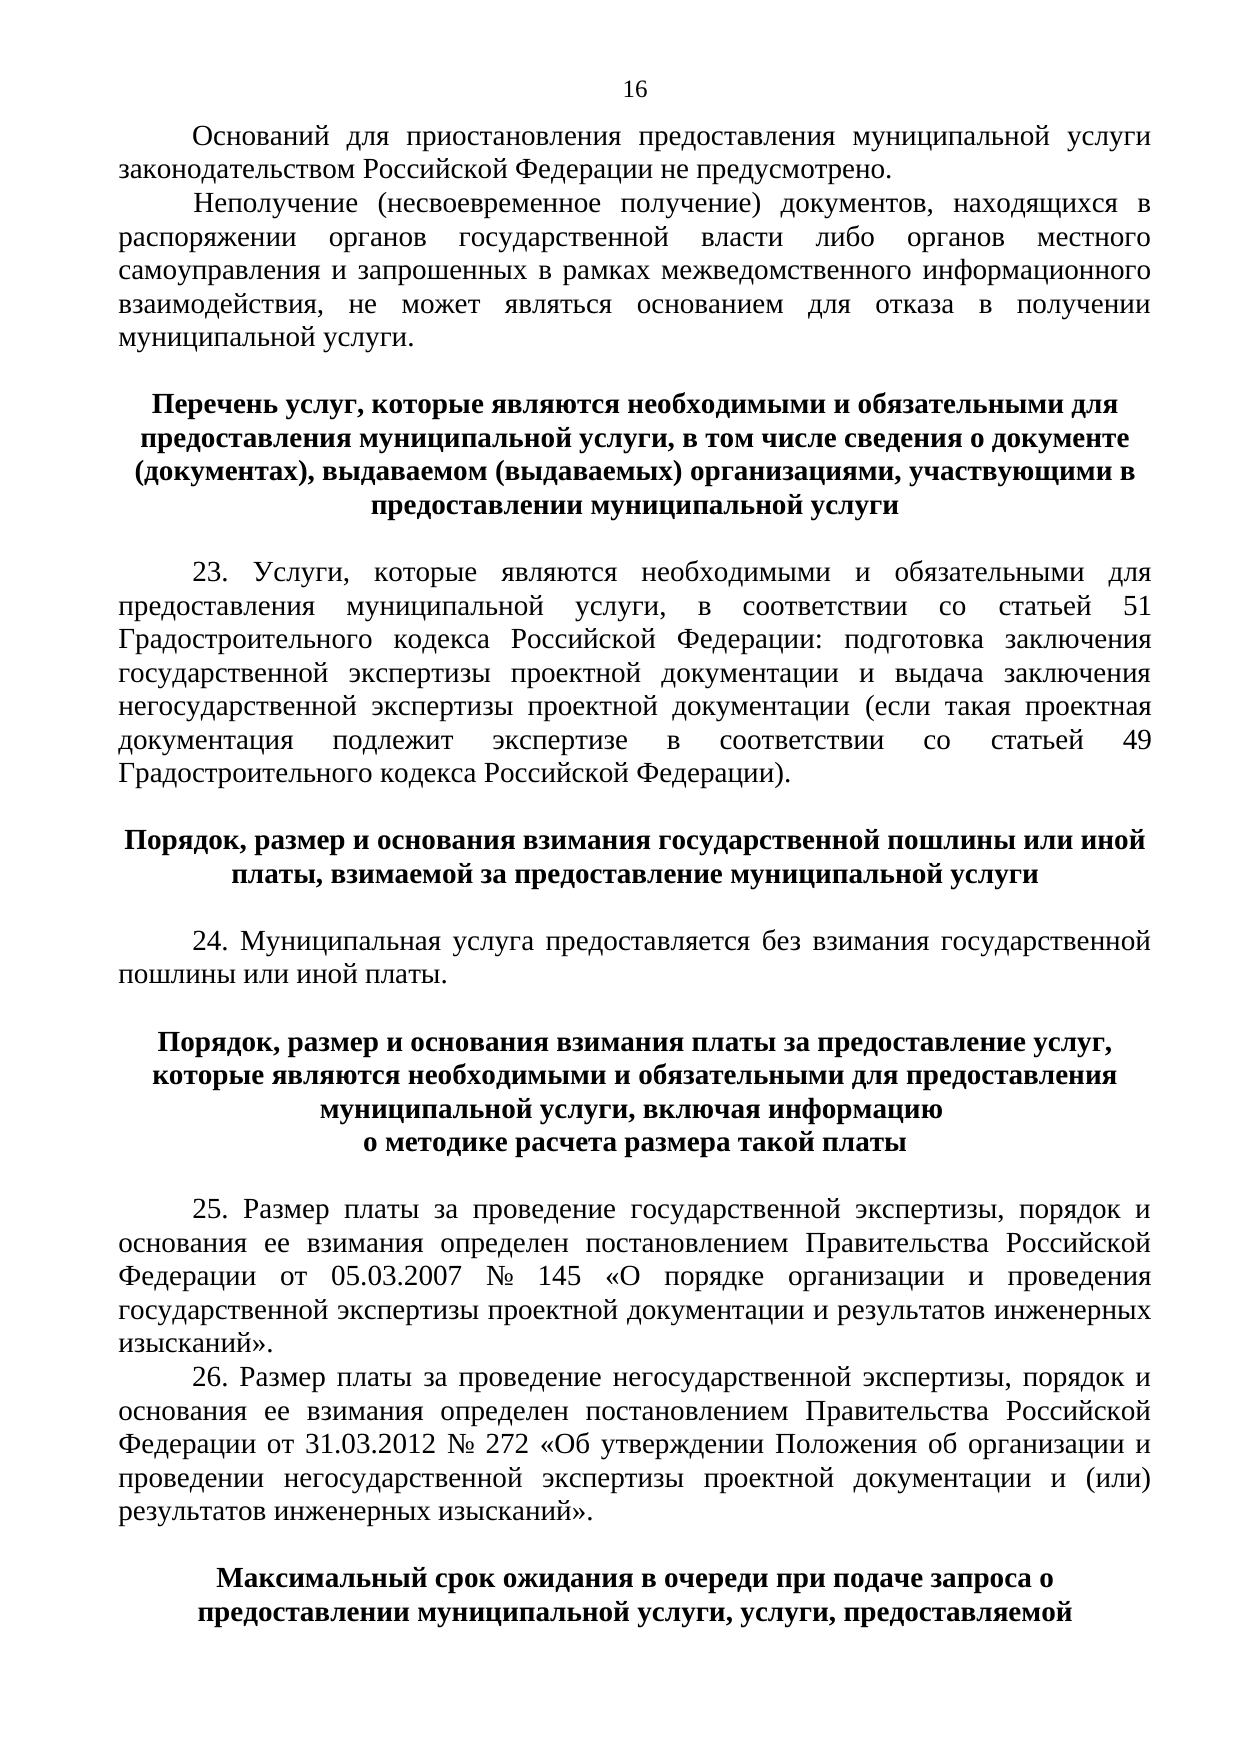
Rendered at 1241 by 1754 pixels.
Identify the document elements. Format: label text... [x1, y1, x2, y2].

text Оснований для приостановления предоставления муниципальной услуги законодательством Российской Федерации не предусмотрено. [118, 118, 1152, 185]
text Порядок, размер и основания взимания государственной пошлины или иной платы, взимаемой за предоставление муниципальной услуги [118, 822, 1152, 889]
text 24. Муниципальная услуга предоставляется без взимания государственной пошлины или иной платы. [118, 923, 1152, 990]
text Порядок, размер и основания взимания платы за предоставление услуг, которые являются необходимыми и обязательными для предоставления муниципальной услуги, включая информацию о методике расчета размера такой платы [118, 1024, 1152, 1158]
text 26. Размер платы за проведение негосударственной экспертизы, порядок и основания ее взимания определен постановлением Правительства Российской Федерации от 31.03.2012 № 272 «Об утверждении Положения об организации и проведении негосударственной экспертизы проектной документации и (или) результатов инженерных изысканий». [118, 1359, 1152, 1527]
text 23. Услуги, которые являются необходимыми и обязательными для предоставления муниципальной услуги, в соответствии со статьей 51 Градостроительного кодекса Российской Федерации: подготовка заключения государственной экспертизы проектной документации и выдача заключения негосударственной экспертизы проектной документации (если такая проектная документация подлежит экспертизе в соответствии со статьей 49 Градостроительного кодекса Российской Федерации). [118, 554, 1152, 789]
text 25. Размер платы за проведение государственной экспертизы, порядок и основания ее взимания определен постановлением Правительства Российской Федерации от 05.03.2007 № 145 «О порядке организации и проведения государственной экспертизы проектной документации и результатов инженерных изысканий». [118, 1191, 1152, 1359]
text Перечень услуг, которые являются необходимыми и обязательными для предоставления муниципальной услуги, в том числе сведения о документе (документах), выдаваемом (выдаваемых) организациями, участвующими в предоставлении муниципальной услуги [118, 386, 1152, 521]
text Неполучение (несвоевременное получение) документов, находящихся в распоряжении органов государственной власти либо органов местного самоуправления и запрошенных в рамках межведомственного информационного взаимодействия, не может являться основанием для отказа в получении муниципальной услуги. [118, 185, 1152, 353]
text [118, 1560, 1152, 1627]
